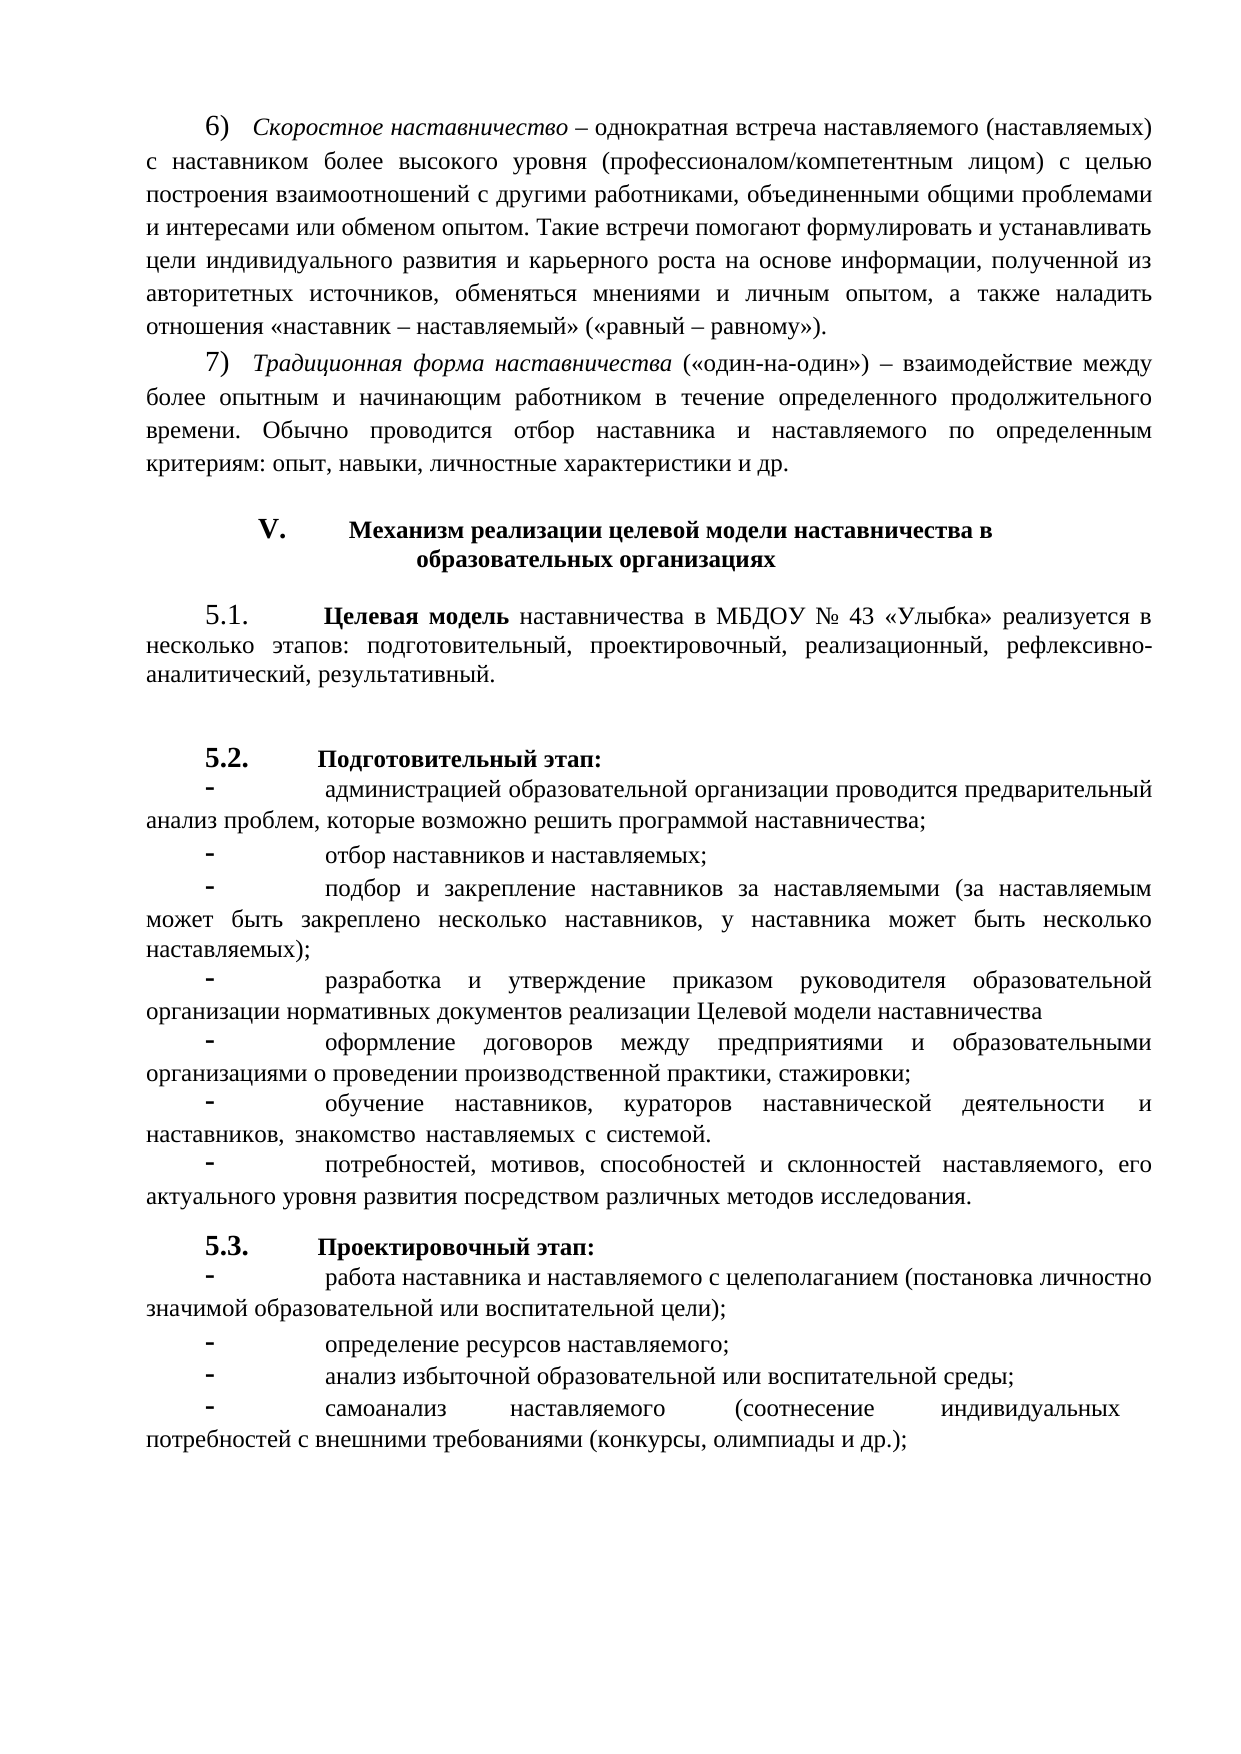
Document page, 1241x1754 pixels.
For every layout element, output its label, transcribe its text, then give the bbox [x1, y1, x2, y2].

list работа наставника и наставляемого с целеполаганием (постановка личностно значимой образовательной или воспитательной цели); [146, 1262, 1152, 1322]
list обучение наставников, кураторов наставнической деятельности и наставников, знакомство наставляемых с системой. [146, 1088, 1152, 1148]
list администрацией образовательной организации проводится предварительный анализ проблем, которые возможно решить программой наставничества; [146, 774, 1152, 834]
list Традиционная форма наставничества («один-на-один») – взаимодействие между более опытным и начинающим работником в течение определенного продолжительного времени. Обычно проводится отбор наставника и наставляемого по определенным критериям: опыт, навыки, личностные характеристики и др. [146, 344, 1152, 477]
list Целевая модель наставничества в МБДОУ № 43 «Улыбка» реализуется в несколько этапов: подготовительный, проектировочный, реализационный, рефлексивно-аналитический, результативный. [146, 597, 1152, 688]
list Подготовительный этап: [146, 740, 1184, 774]
list анализ избыточной образовательной или воспитательной среды; [146, 1361, 1184, 1391]
list Проектировочный этап: [146, 1229, 1184, 1262]
list отбор наставников и наставляемых; [146, 836, 1184, 871]
list Скоростное наставничество – однократная встреча наставляемого (наставляемых) с наставником более высокого уровня (профессионалом/компетентным лицом) с целью построения взаимоотношений с другими работниками, объединенными общими проблемами и интересами или обменом опытом. Такие встречи помогают формулировать и устанавливать цели индивидуального развития и карьерного роста на основе информации, полученной из авторитетных источников, обменяться мнениями и личным опытом, а также наладить отношения «наставник – наставляемый» («равный – равному»). [146, 108, 1152, 340]
list определение ресурсов наставляемого; [146, 1324, 1184, 1359]
list подбор и закрепление наставников за наставляемыми (за наставляемым может быть закреплено несколько наставников, у наставника может быть несколько наставляемых); [146, 873, 1152, 963]
list оформление договоров между предприятиями и образовательными организациями о проведении производственной практики, стажировки; [146, 1027, 1152, 1086]
list самоанализ наставляемого (соотнесение индивидуальных потребностей с внешними требованиями (конкурсы, олимпиады и др.); [146, 1393, 1152, 1453]
list потребностей, мотивов, способностей и склонностей наставляемого, его актуального уровня развития посредством различных методов исследования. [146, 1149, 1152, 1209]
list разработка и утверждение приказом руководителя образовательной организации нормативных документов реализации Целевой модели наставничества [146, 965, 1152, 1025]
list Механизм реализации целевой модели наставничества в образовательных организациях [146, 511, 1046, 573]
